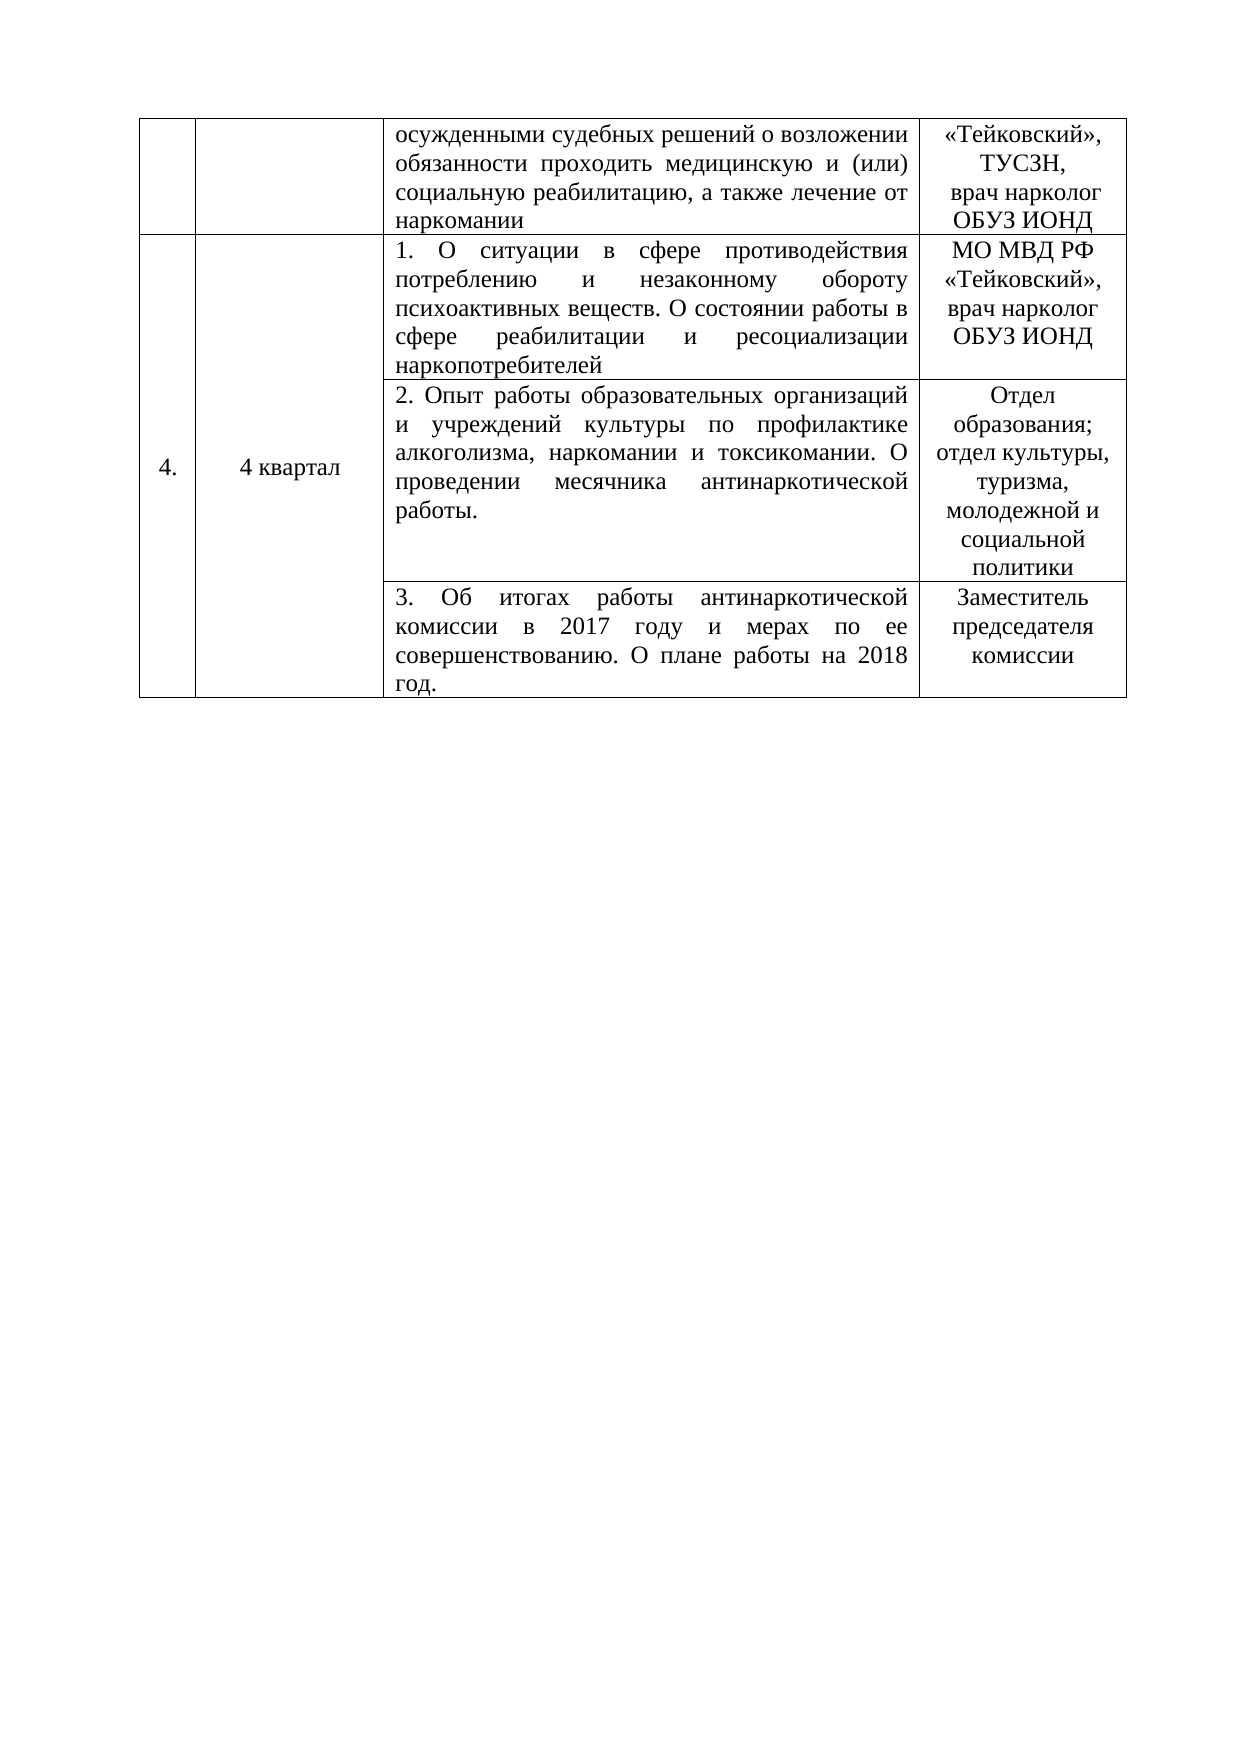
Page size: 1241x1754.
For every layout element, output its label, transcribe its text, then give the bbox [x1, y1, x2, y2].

table_cell Заместитель председателя комиссии [920, 582, 1126, 697]
table_cell Отдел образования; отдел культуры, туризма, молодежной и социальной политики [920, 380, 1126, 581]
table_cell 4 квартал [196, 235, 383, 697]
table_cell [384, 119, 919, 234]
table_cell 1. О ситуации в сфере противодействия потреблению и незаконному обороту психоактивных веществ. О состоянии работы в сфере реабилитации и ресоциализации наркопотребителей [384, 235, 919, 379]
table_cell МО МВД РФ «Тейковский», врач нарколог ОБУЗ ИОНД [920, 235, 1126, 379]
table_cell 2. Опыт работы образовательных организаций и учреждений культуры по профилактике алкоголизма, наркомании и токсикомании. О проведении месячника антинаркотической работы. [384, 380, 919, 581]
table_cell 3. Об итогах работы антинаркотической комиссии в 2017 году и мерах по ее совершенствованию. О плане работы на 2018 год. [384, 582, 919, 697]
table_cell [920, 119, 1126, 234]
table_cell 4. [140, 235, 195, 697]
